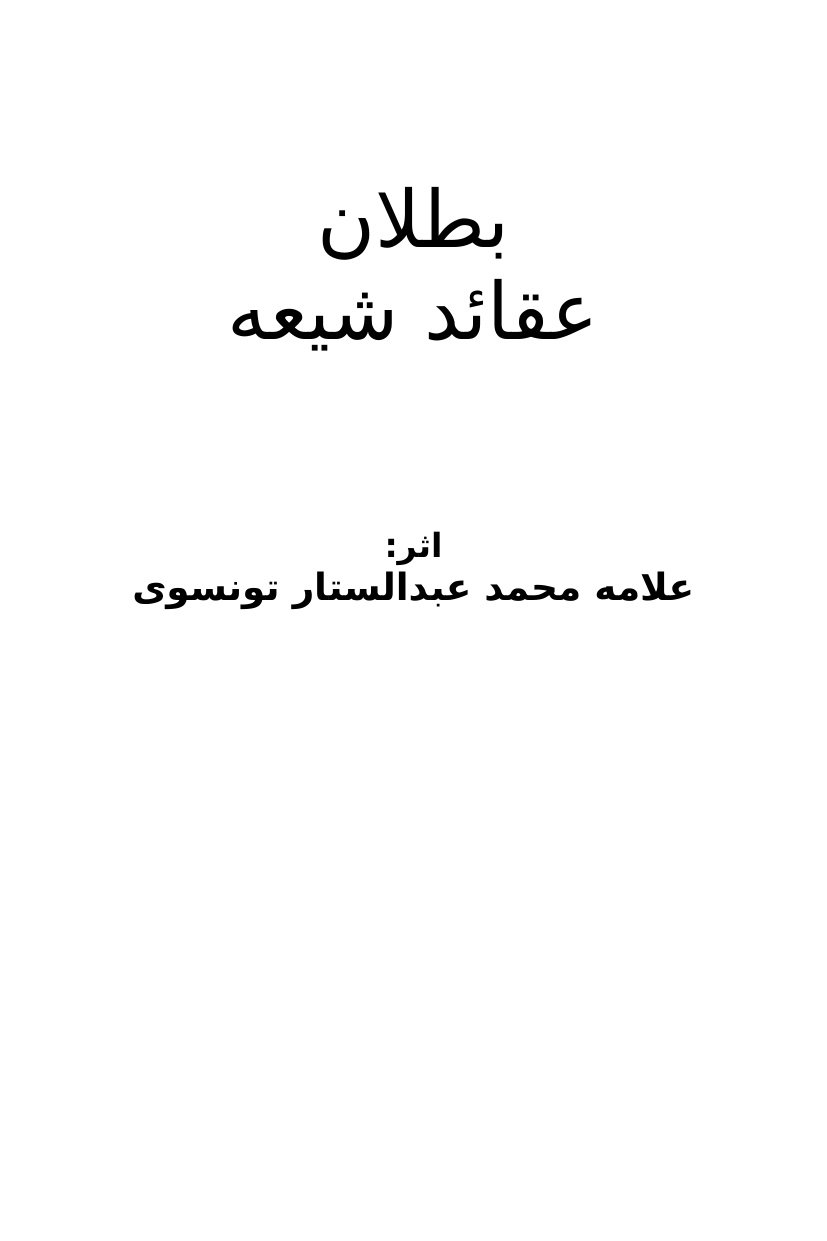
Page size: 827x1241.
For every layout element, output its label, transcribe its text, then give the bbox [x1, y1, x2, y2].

text علامه محمد عبدالستار تونسوی [89, 566, 738, 609]
text بطلان [89, 173, 738, 266]
text اثر: [89, 527, 738, 566]
text عقائد شيعه [89, 266, 738, 358]
